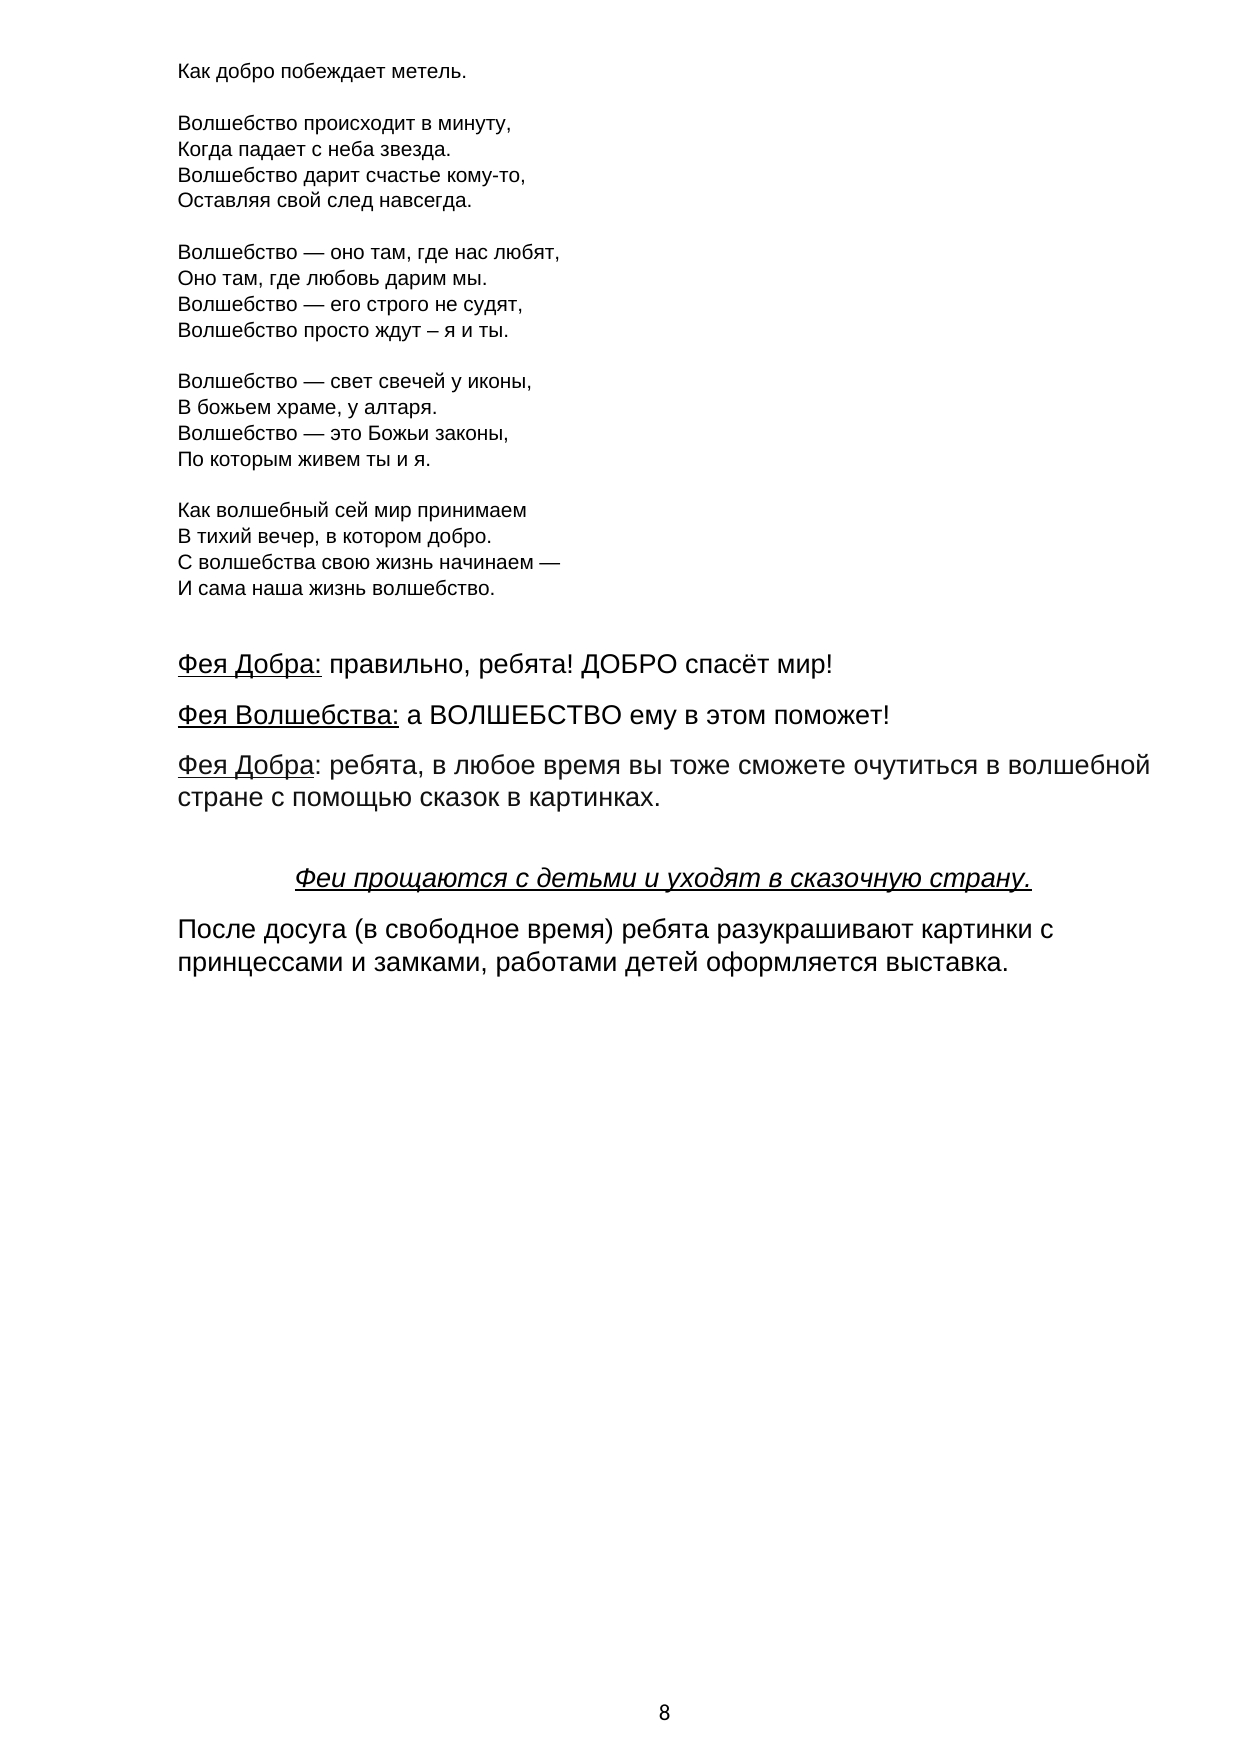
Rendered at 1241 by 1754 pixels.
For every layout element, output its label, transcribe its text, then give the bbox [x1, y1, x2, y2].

text Фея Добра: правильно, ребята! ДОБРО спасёт мир! [177, 648, 1152, 680]
text Фея Волшебства: а ВОЛШЕБСТВО ему в этом поможет! [177, 699, 1152, 730]
text После досуга (в свободное время) ребята разукрашивают картинки с принцессами и замками, работами детей оформляется выставка. [177, 913, 1152, 978]
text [177, 59, 1152, 471]
text Феи прощаются с детьми и уходят в сказочную страну. [177, 862, 1152, 893]
text Фея Добра: ребята, в любое время вы тоже сможете очутиться в волшебной стране с помощью сказок в картинках. [177, 749, 1152, 812]
text Как волшебный сей мир принимаем В тихий вечер, в котором добро. С волшебства свою жизнь начинаем — И сама наша жизнь волшебство. [177, 472, 1152, 600]
